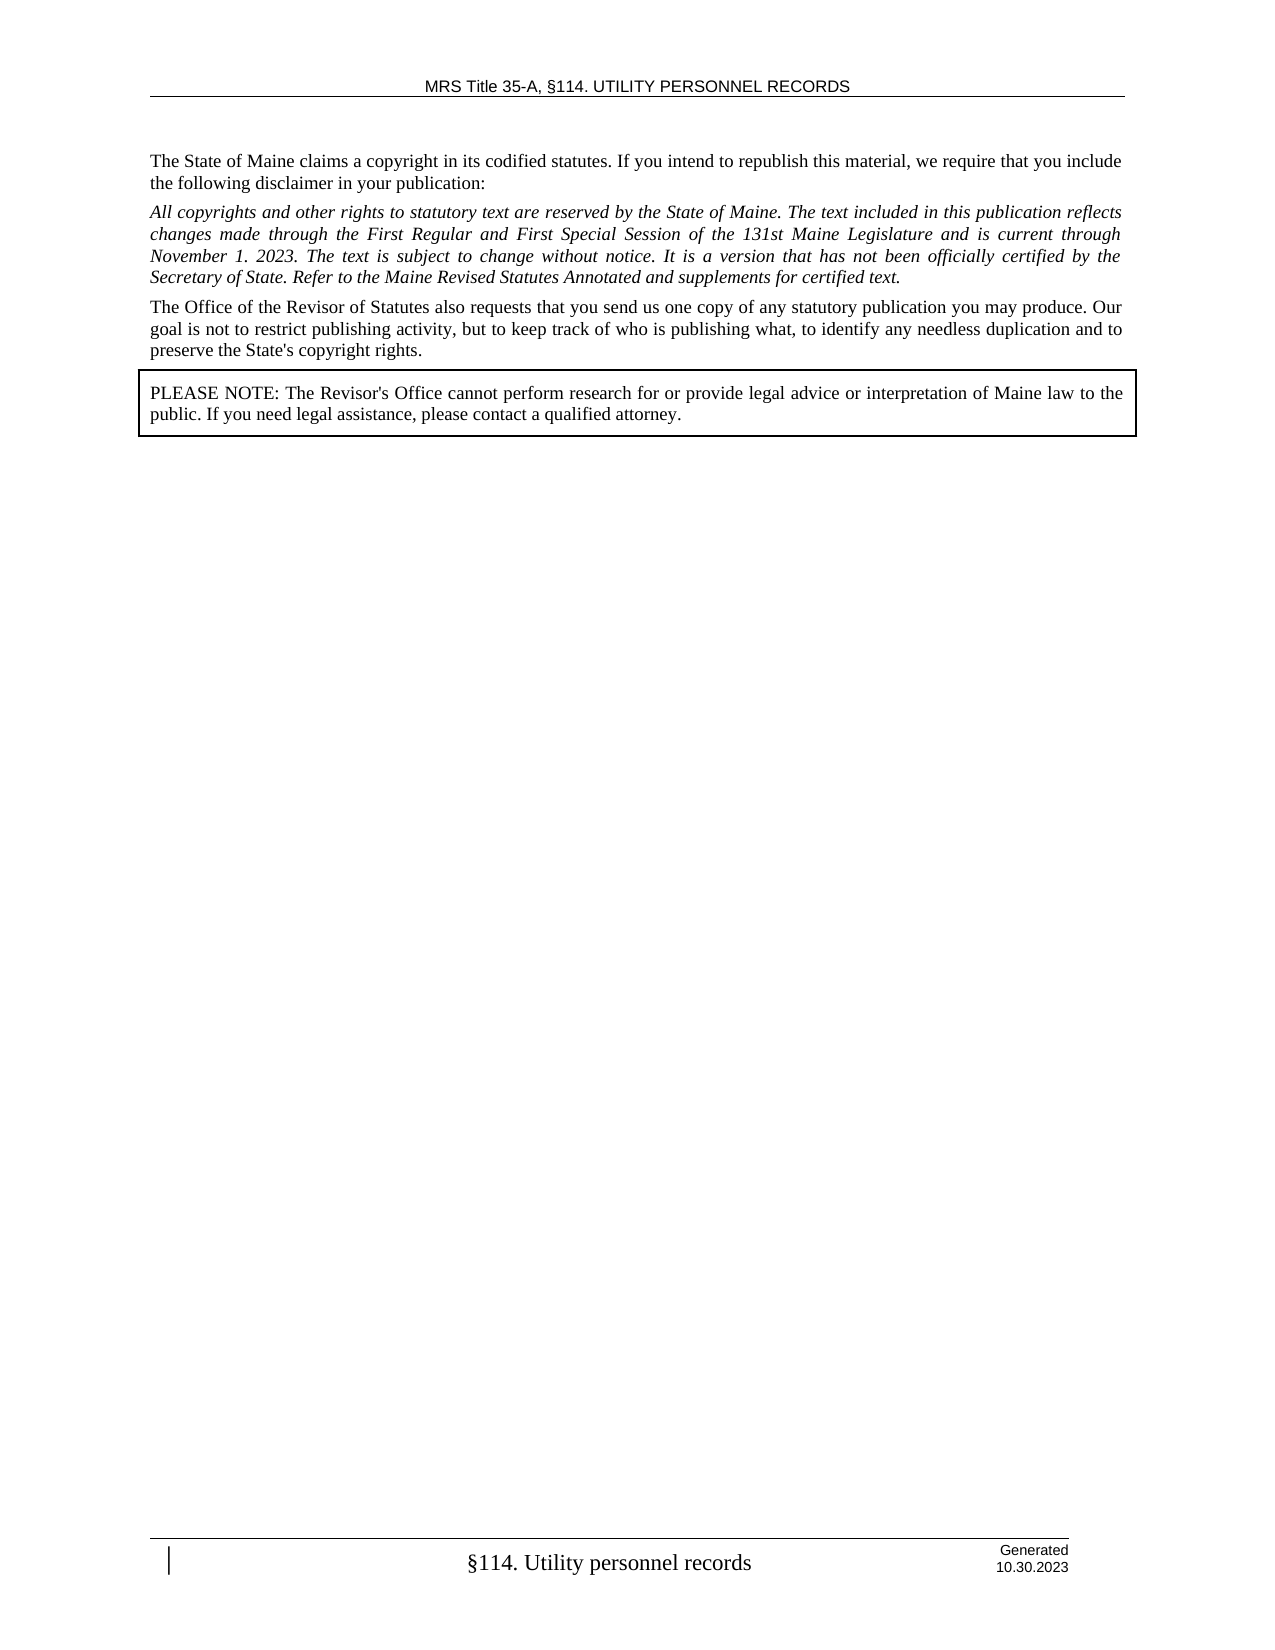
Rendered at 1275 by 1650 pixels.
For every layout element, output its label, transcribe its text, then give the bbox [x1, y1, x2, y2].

text PLEASE NOTE: The Revisor's Office cannot perform research for or provide legal advice or interpretation of Maine law to the public. If you need legal assistance, please contact a qualified attorney. [140, 371, 1135, 435]
text All copyrights and other rights to statutory text are reserved by the State of Maine. The text included in this publication reflects changes made through the First Regular and First Special Session of the 131st Maine Legislature and is current through November 1. 2023 . The text is subject to change without notice. It is a version that has not been officially certified by the Secretary of State. Refer to the Maine Revised Statutes Annotated and supplements for certified text. [150, 201, 1125, 288]
text The Office of the Revisor of Statutes also requests that you send us one copy of any statutory publication you may produce. Our goal is not to restrict publishing activity, but to keep track of who is publishing what, to identify any needless duplication and to preserve the State's copyright rights. [150, 296, 1125, 361]
text The State of Maine claims a copyright in its codified statutes. If you intend to republish this material, we require that you include the following disclaimer in your publication: [150, 150, 1125, 193]
